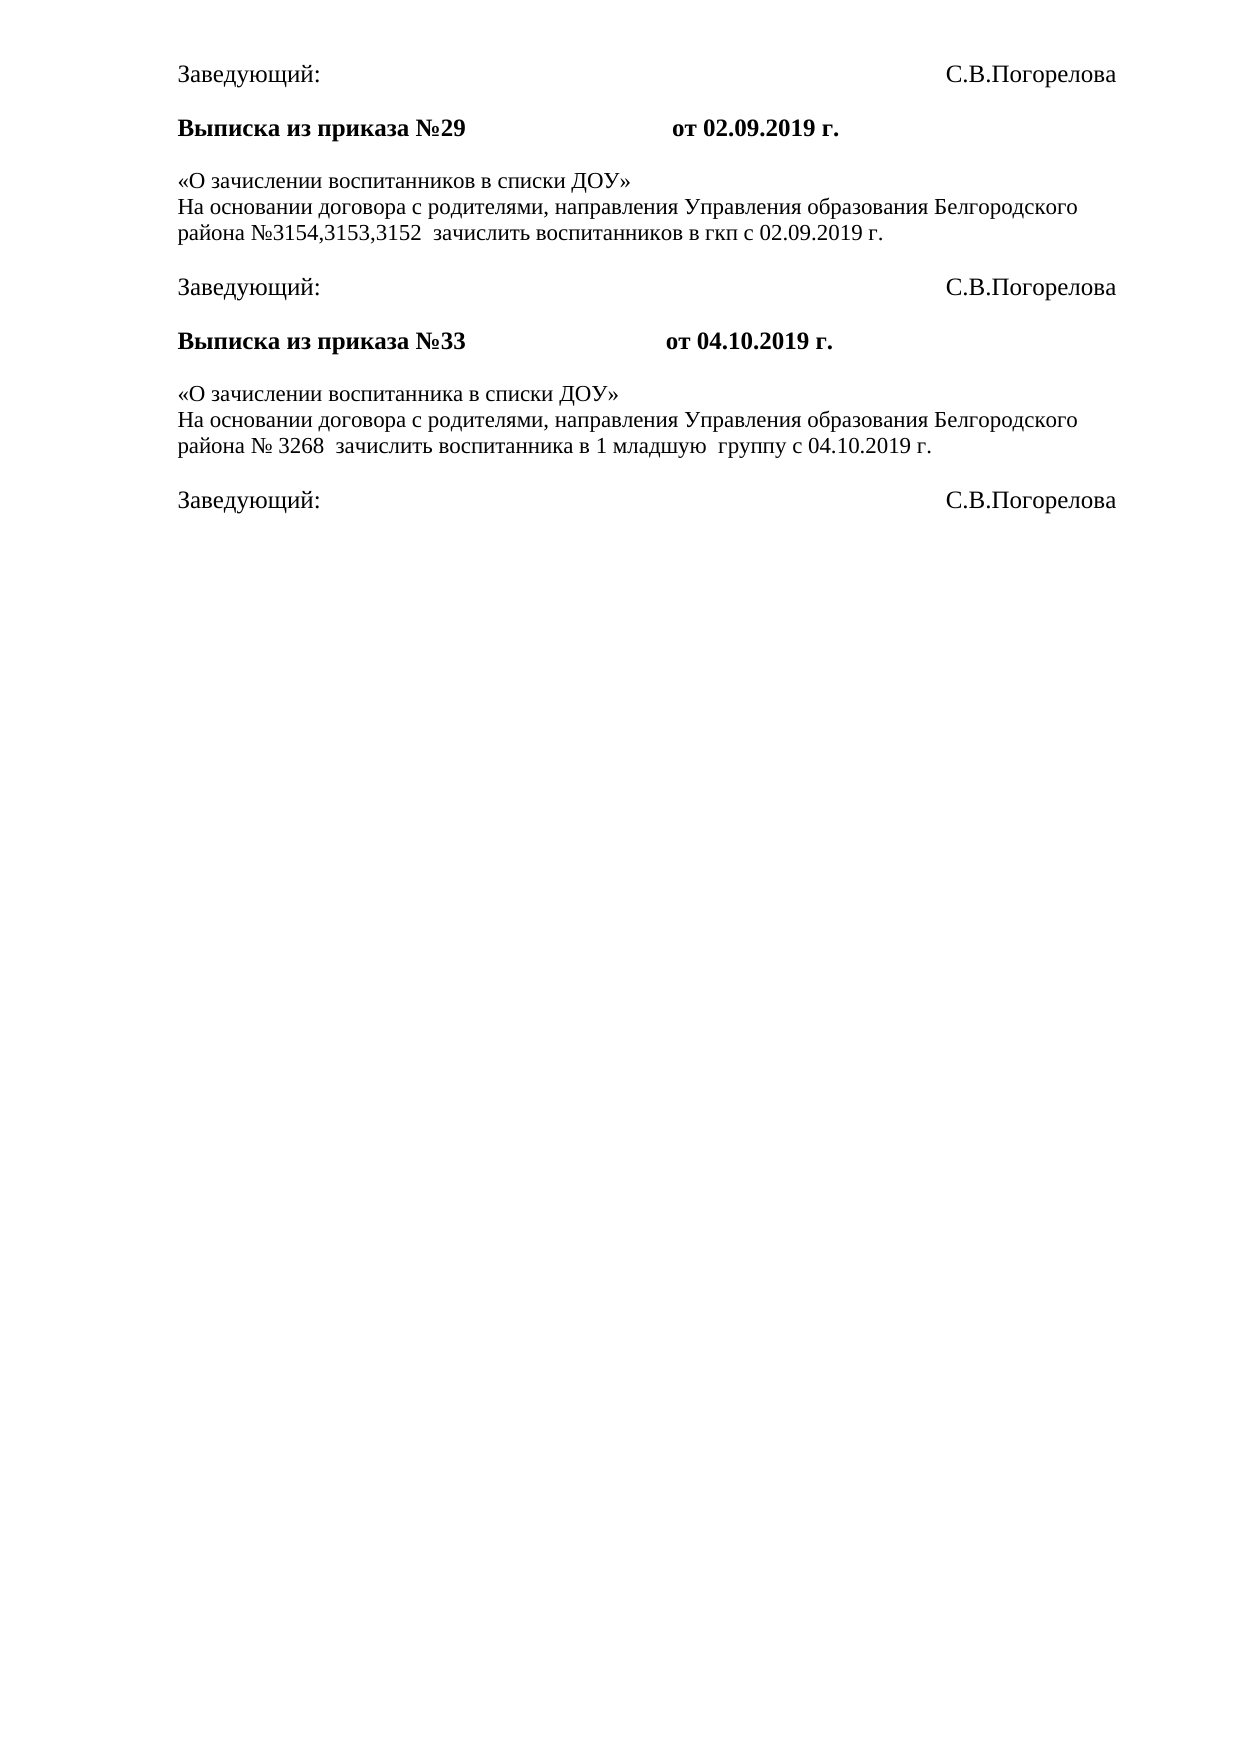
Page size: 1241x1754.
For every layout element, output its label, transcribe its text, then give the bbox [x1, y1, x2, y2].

text «О зачислении воспитанников в списки ДОУ» [177, 167, 1152, 193]
text Заведующий: С.В.Погорелова [177, 59, 1152, 88]
text Заведующий: С.В.Погорелова [177, 485, 1152, 514]
text На основании договора с родителями, направления Управления образования Белгородского района №3154,3153,3152 зачислить воспитанников в гкп с 02.09.2019 г. [177, 193, 1152, 246]
text Заведующий: С.В.Погорелова [177, 272, 1152, 301]
text Выписка из приказа №29 от 02.09.2019 г. [177, 113, 1152, 142]
text На основании договора с родителями, направления Управления образования Белгородского района № 3268 зачислить воспитанника в 1 младшую группу с 04.10.2019 г. [177, 406, 1152, 459]
text «О зачислении воспитанника в списки ДОУ» [177, 380, 1152, 406]
text Выписка из приказа №33 от 04.10.2019 г. [177, 326, 1152, 355]
